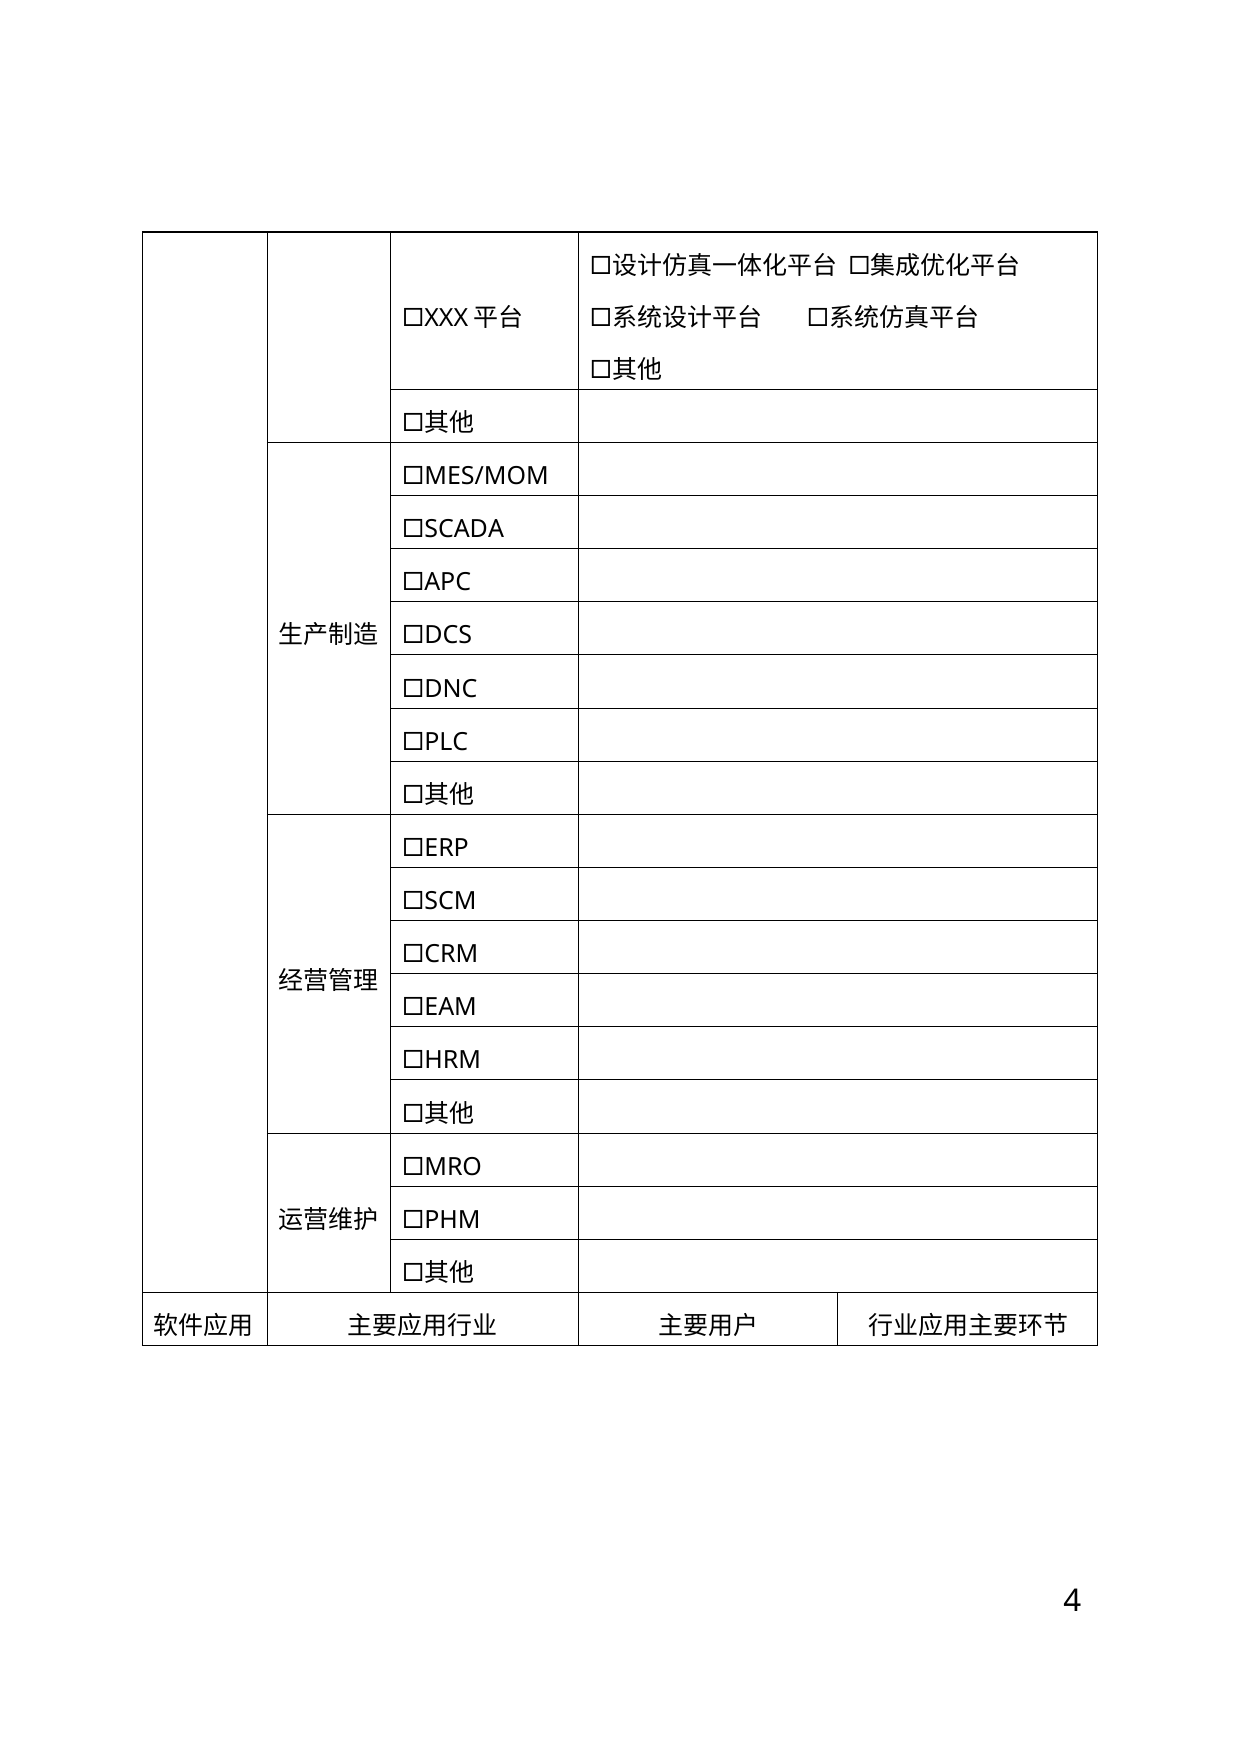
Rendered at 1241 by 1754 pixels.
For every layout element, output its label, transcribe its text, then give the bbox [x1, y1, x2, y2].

table_cell 经营管理 [268, 815, 390, 1132]
table_cell [579, 549, 1097, 601]
table_cell [579, 1134, 1097, 1186]
table_cell [579, 709, 1097, 761]
table_cell 行业应用主要环节 [838, 1293, 1097, 1345]
table_cell MRO [391, 1134, 578, 1186]
table_cell 主要用户 [579, 1293, 837, 1345]
table_cell [579, 1027, 1097, 1079]
table_cell [579, 496, 1097, 548]
table_cell PHM [391, 1187, 578, 1239]
table_cell XXX平台 [391, 233, 578, 389]
table_cell [579, 974, 1097, 1026]
table_cell [579, 1080, 1097, 1132]
table_cell 其他 [391, 1080, 578, 1132]
table_cell SCM [391, 868, 578, 920]
table_cell DNC [391, 655, 578, 707]
table_cell 其他 [391, 390, 578, 442]
table_cell APC [391, 549, 578, 601]
table_cell 主要应用行业 [268, 1293, 578, 1345]
table_cell 软件应用 [143, 1293, 267, 1345]
table_cell [579, 602, 1097, 654]
table_cell 其他 [391, 1240, 578, 1292]
table_cell [579, 921, 1097, 973]
table_cell [579, 390, 1097, 442]
table_cell CRM [391, 921, 578, 973]
table_cell EAM [391, 974, 578, 1026]
table_cell 设计仿真一体化平台 集成优化平台 系统设计平台 系统仿真平台 其他 [579, 233, 1097, 389]
table_cell [579, 443, 1097, 495]
table_cell [579, 655, 1097, 707]
table_cell ERP [391, 815, 578, 867]
table_cell 生产制造 [268, 443, 390, 814]
table_cell 运营维护 [268, 1134, 390, 1292]
table_cell SCADA [391, 496, 578, 548]
table_cell HRM [391, 1027, 578, 1079]
table_cell 其他 [391, 762, 578, 814]
table_cell [579, 868, 1097, 920]
table_cell [579, 1240, 1097, 1292]
table_cell MES/MOM [391, 443, 578, 495]
table_cell PLC [391, 709, 578, 761]
table_cell [579, 1187, 1097, 1239]
table_cell [579, 762, 1097, 814]
table_cell DCS [391, 602, 578, 654]
table_cell [579, 815, 1097, 867]
